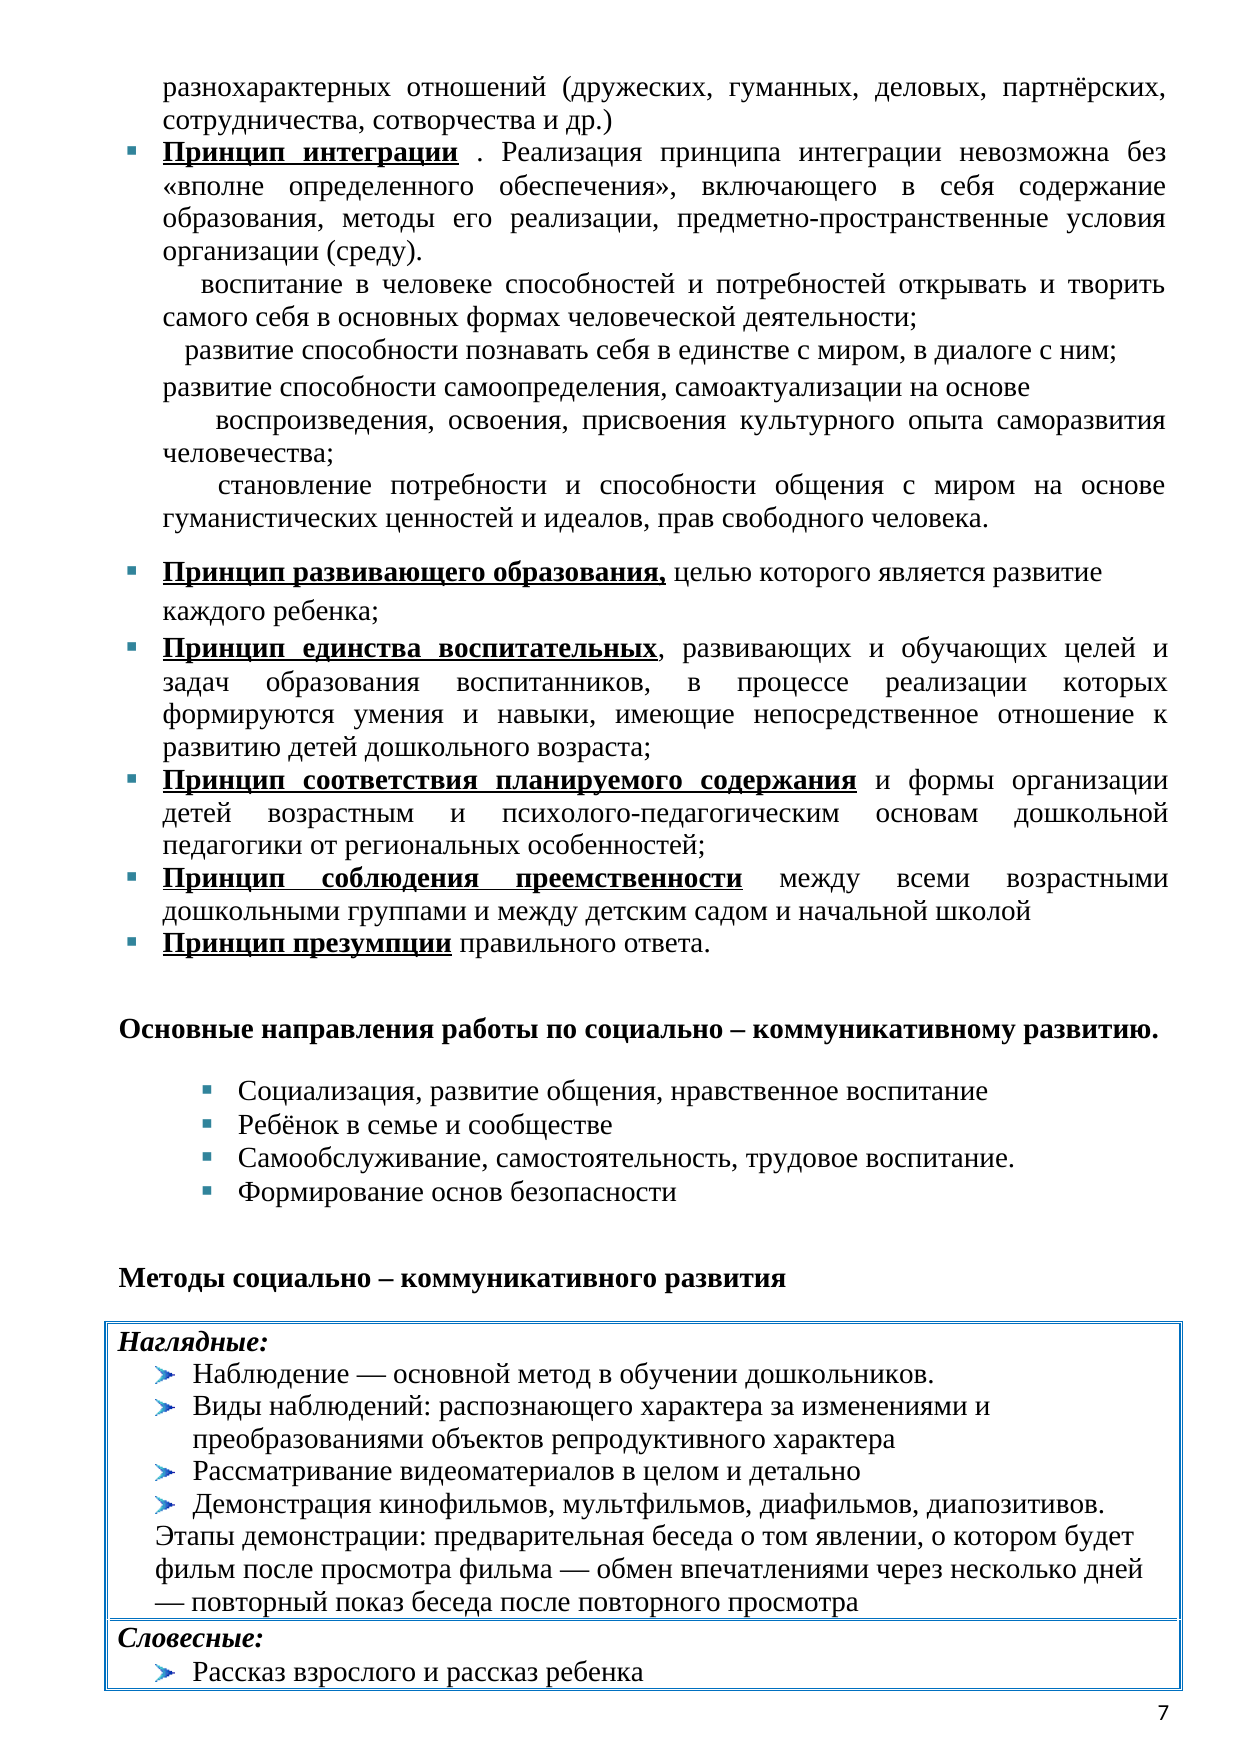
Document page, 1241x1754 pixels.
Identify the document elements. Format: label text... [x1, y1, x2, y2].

picture [155, 1496, 175, 1514]
text воспитание в человеке способностей и потребностей открывать и творить самого себя в основных формах человеческой деятельности; [162, 267, 1167, 332]
table_header Наглядные: Наблюдение — основной метод в обучении дошкольников. Виды наблюдений: распознающего характера за изменениями и преобразованиями объектов репродуктивного характера Рассматривание видеоматериалов в целом и детально Демонстрация кинофильмов, мультфильмов, диафильмов, диапозитивов. Этапы демонстрации: предварительная беседа о том явлении, о котором будет фильм после просмотра фильма — обмен впечатлениями через несколько дней — повторный показ беседа после повторного просмотра [108, 1324, 1179, 1617]
list Принцип соответствия планируемого содержания и формы организации детей возрастным и психолого-педагогическим основам дошкольной педагогики от региональных особенностей; [125, 763, 1169, 861]
picture [155, 1366, 175, 1384]
text Основные направления работы по социально – коммуникативному развитию. [118, 1011, 1169, 1045]
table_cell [108, 1618, 1180, 1688]
list Принцип развивающего образования, целью которого является развитие каждого ребенка; [125, 554, 1169, 626]
text воспроизведения, освоения, присвоения культурного опыта саморазвития человечества; [162, 403, 1167, 468]
list Социализация, развитие общения, нравственное воспитание [200, 1074, 1058, 1107]
list Принцип презумпции правильного ответа. [125, 926, 1169, 959]
list Принцип интеграции . Реализация принципа интеграции невозможна без «вполне определенного обеспечения», включающего в себя содержание образования, методы его реализации, предметно-пространственные условия организации (среду). [125, 135, 1167, 267]
list Принцип единства воспитательных, развивающих и обучающих целей и задач образования воспитанников, в процессе реализации которых формируются умения и навыки, имеющие непосредственное отношение к развитию детей дошкольного возраста; [125, 631, 1169, 763]
text становление потребности и способности общения с миром на основе гуманистических ценностей и идеалов, прав свободного человека. [162, 468, 1167, 533]
text развитие способности самоопределения, самоактуализации на основе [162, 371, 1167, 403]
picture [155, 1399, 175, 1416]
list Принцип соблюдения преемственности между всеми возрастными дошкольными группами и между детским садом и начальной школой [125, 861, 1169, 926]
text Методы социально – коммуникативного развития [118, 1261, 1169, 1294]
list Формирование основ безопасности [200, 1174, 1169, 1208]
list Самообслуживание, самостоятельность, трудовое воспитание. [200, 1141, 1169, 1174]
picture [155, 1664, 175, 1682]
list Ребёнок в семье и сообществе [200, 1107, 1169, 1141]
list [125, 70, 1167, 135]
text развитие способности познавать себя в единстве с миром, в диалоге с ним; [162, 332, 1169, 366]
picture [155, 1464, 175, 1481]
